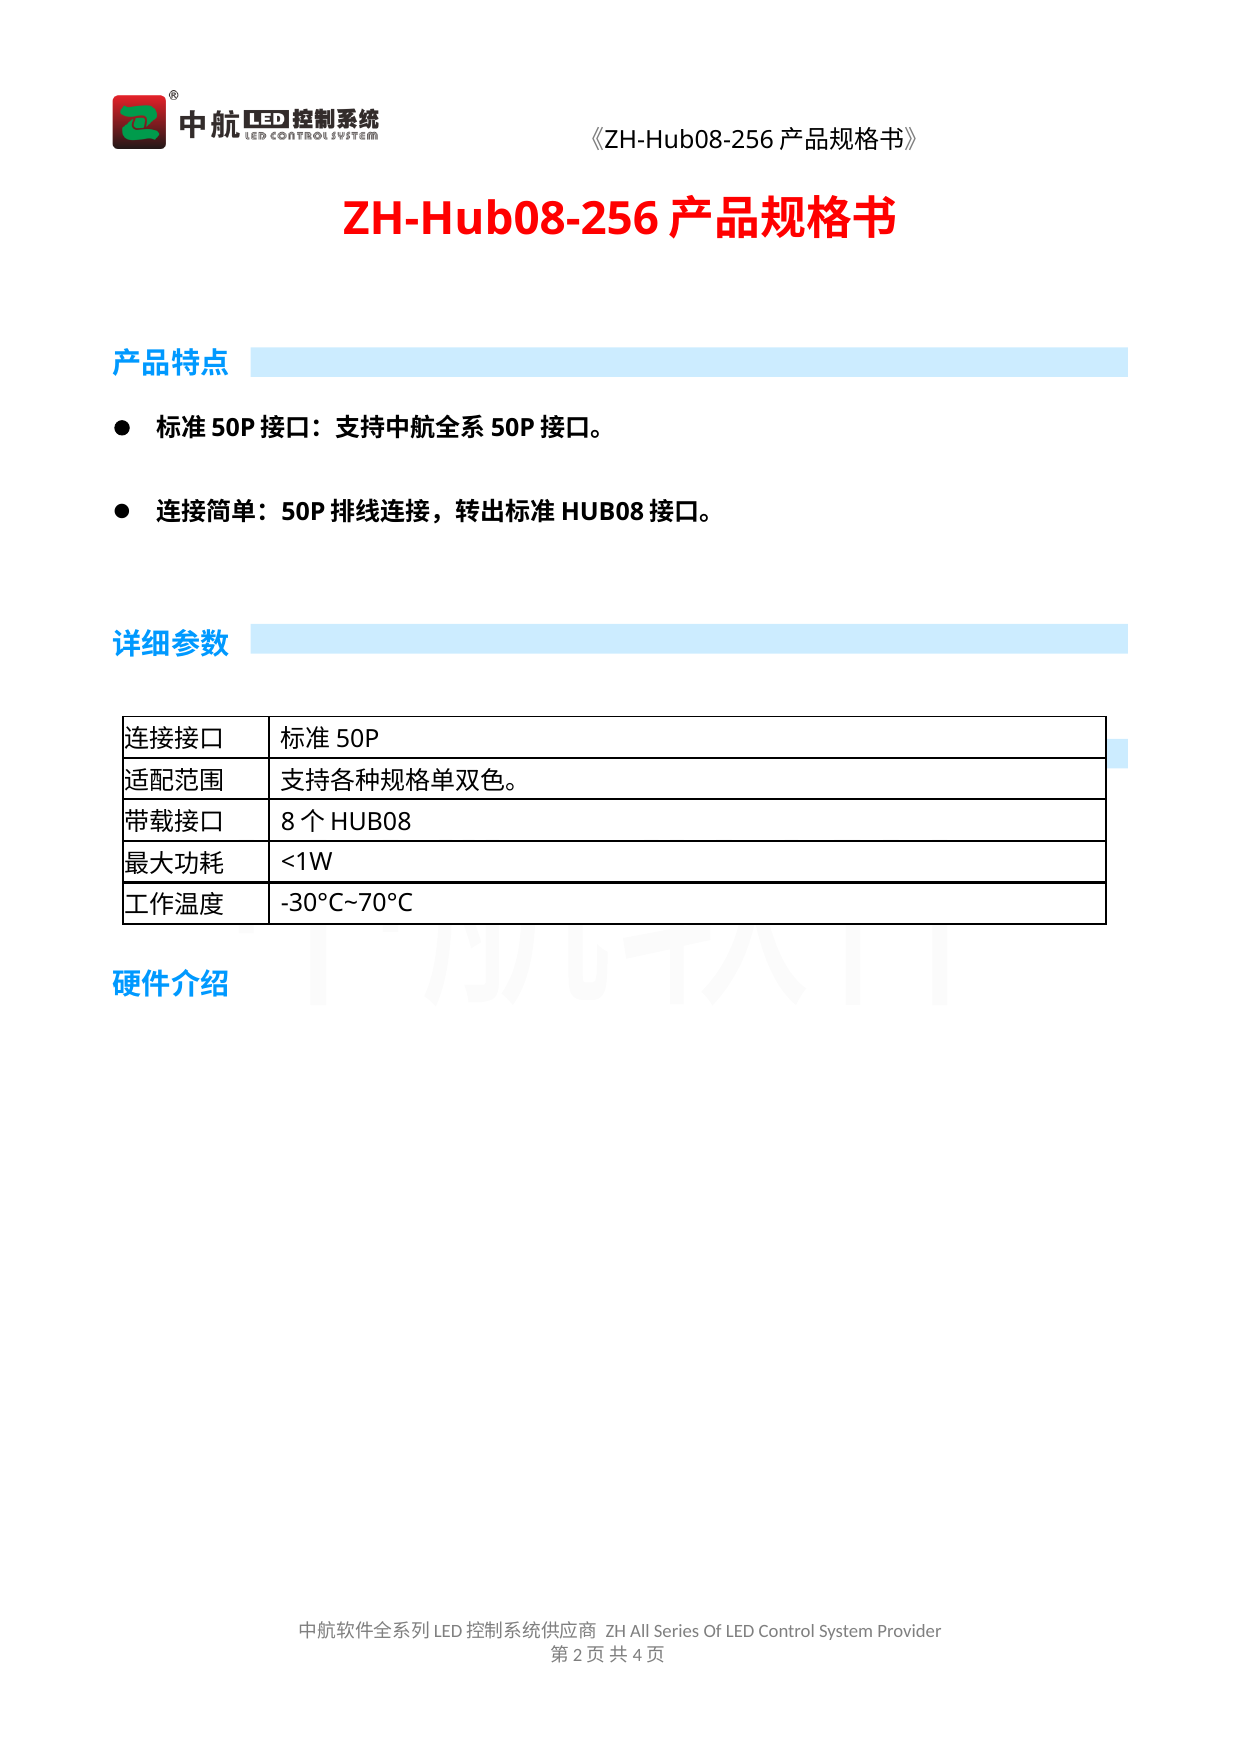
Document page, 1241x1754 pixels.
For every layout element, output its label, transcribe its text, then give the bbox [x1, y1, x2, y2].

picture [112, 90, 389, 149]
table_cell <1W [270, 842, 1105, 881]
table_cell -30°C~70°C [270, 884, 1105, 923]
list 标准50P接口：支持中航全系50P接口。 [112, 393, 1128, 458]
text 详细参数 [112, 609, 1128, 674]
text 硬件介绍 [112, 722, 1128, 1014]
list 连接简单：50P排线连接，转出标准HUB08接口。 [112, 477, 1128, 542]
table_cell 支持各种规格单双色。 [270, 759, 1105, 798]
text ZH-Hub08-256产品规格书 [112, 166, 1128, 263]
text 产品特点 [112, 328, 1128, 393]
table_header 标准50P [270, 717, 1105, 757]
table_cell 8个HUB08 [270, 800, 1105, 839]
table_cell 最大功耗 [124, 842, 268, 881]
table_cell 工作温度 [124, 884, 268, 923]
table_cell 带载接口 [124, 800, 268, 839]
table_cell 适配范围 [124, 759, 268, 798]
table_header 连接接口 [124, 717, 268, 757]
